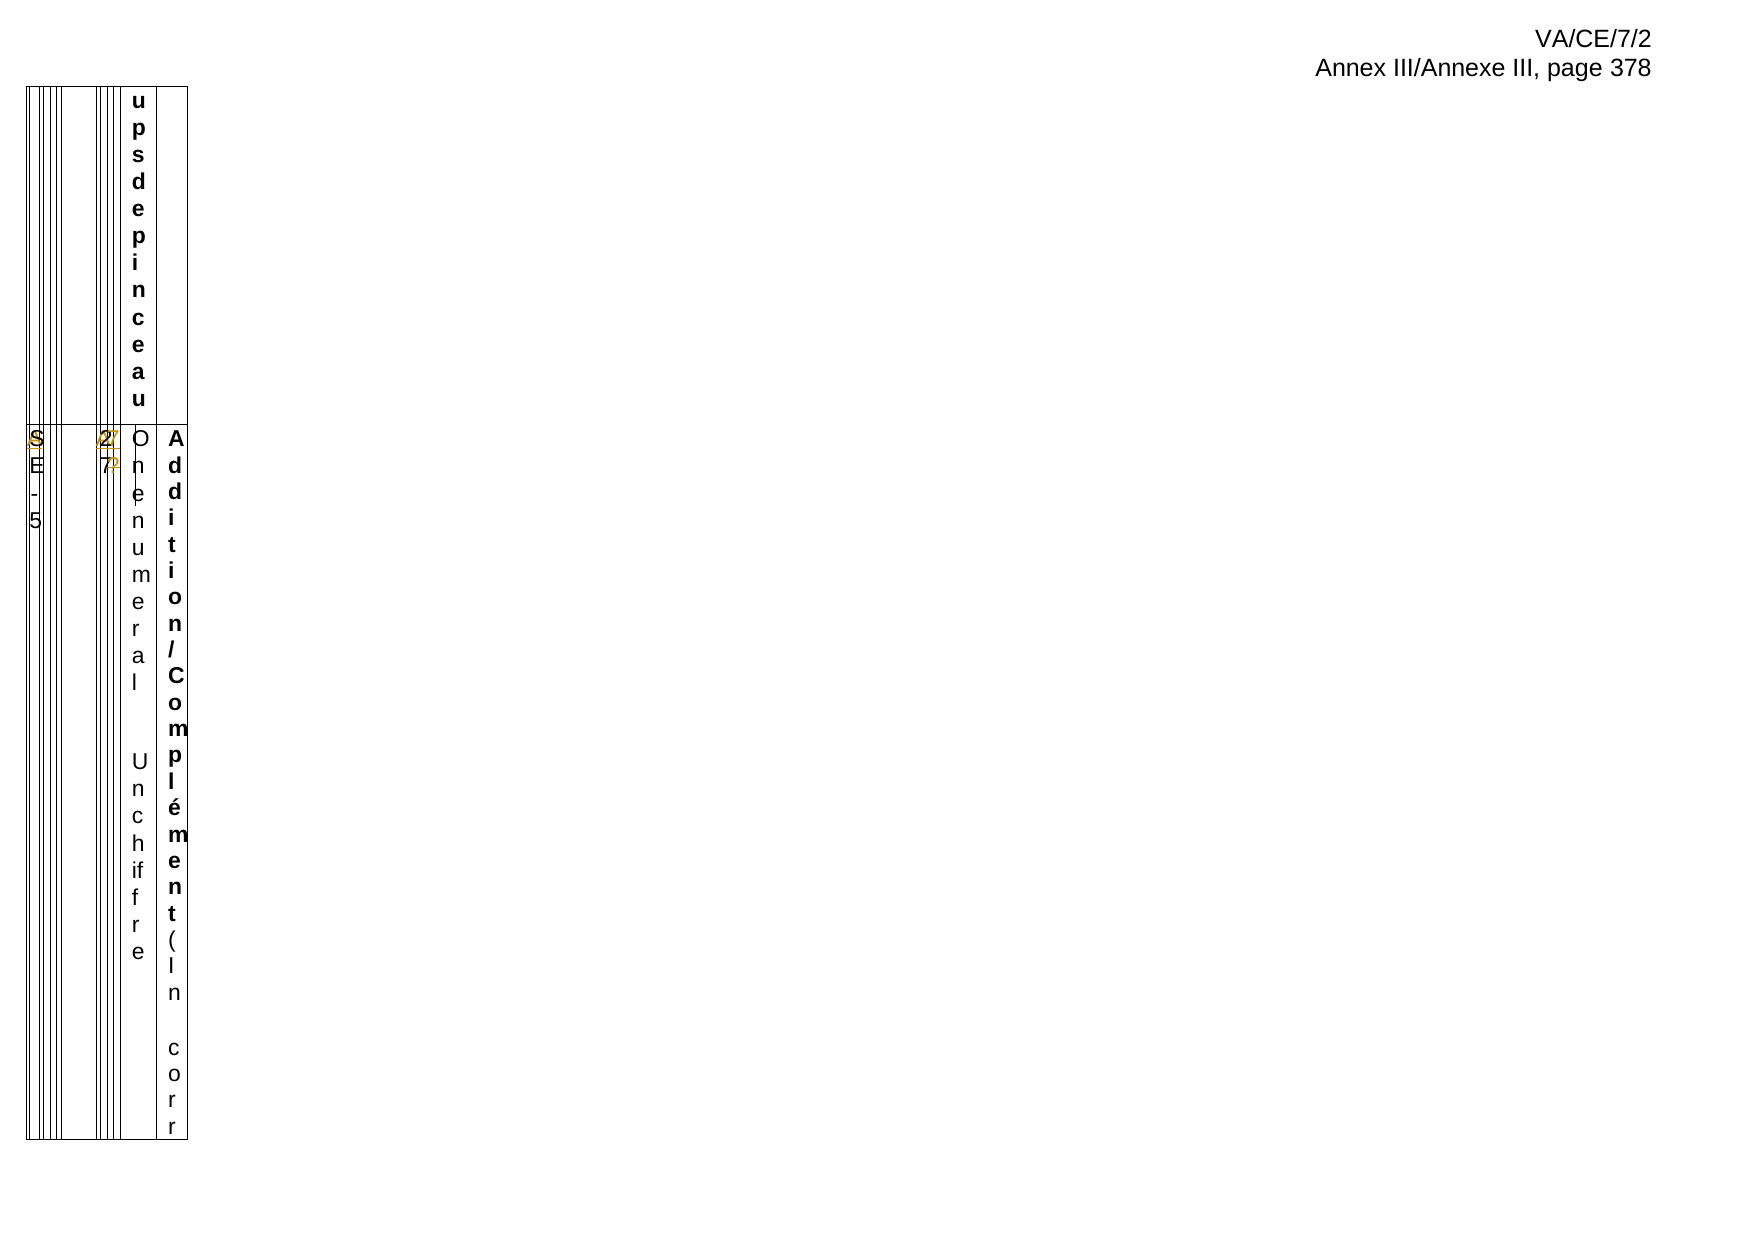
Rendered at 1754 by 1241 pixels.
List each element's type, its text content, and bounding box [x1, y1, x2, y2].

table_cell [51, 425, 56, 1139]
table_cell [157, 425, 187, 1139]
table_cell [121, 425, 156, 1139]
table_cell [121, 87, 156, 424]
table_cell [114, 449, 120, 467]
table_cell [157, 87, 187, 424]
table_cell [108, 468, 113, 1139]
table_cell [108, 432, 113, 444]
table_cell [57, 425, 61, 1139]
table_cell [62, 87, 96, 424]
table_cell [108, 459, 113, 467]
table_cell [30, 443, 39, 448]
table_cell [114, 468, 120, 1139]
table_cell [114, 425, 120, 448]
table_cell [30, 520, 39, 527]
table_cell [62, 425, 96, 1139]
table_cell [108, 449, 113, 457]
table_cell [44, 425, 50, 1139]
